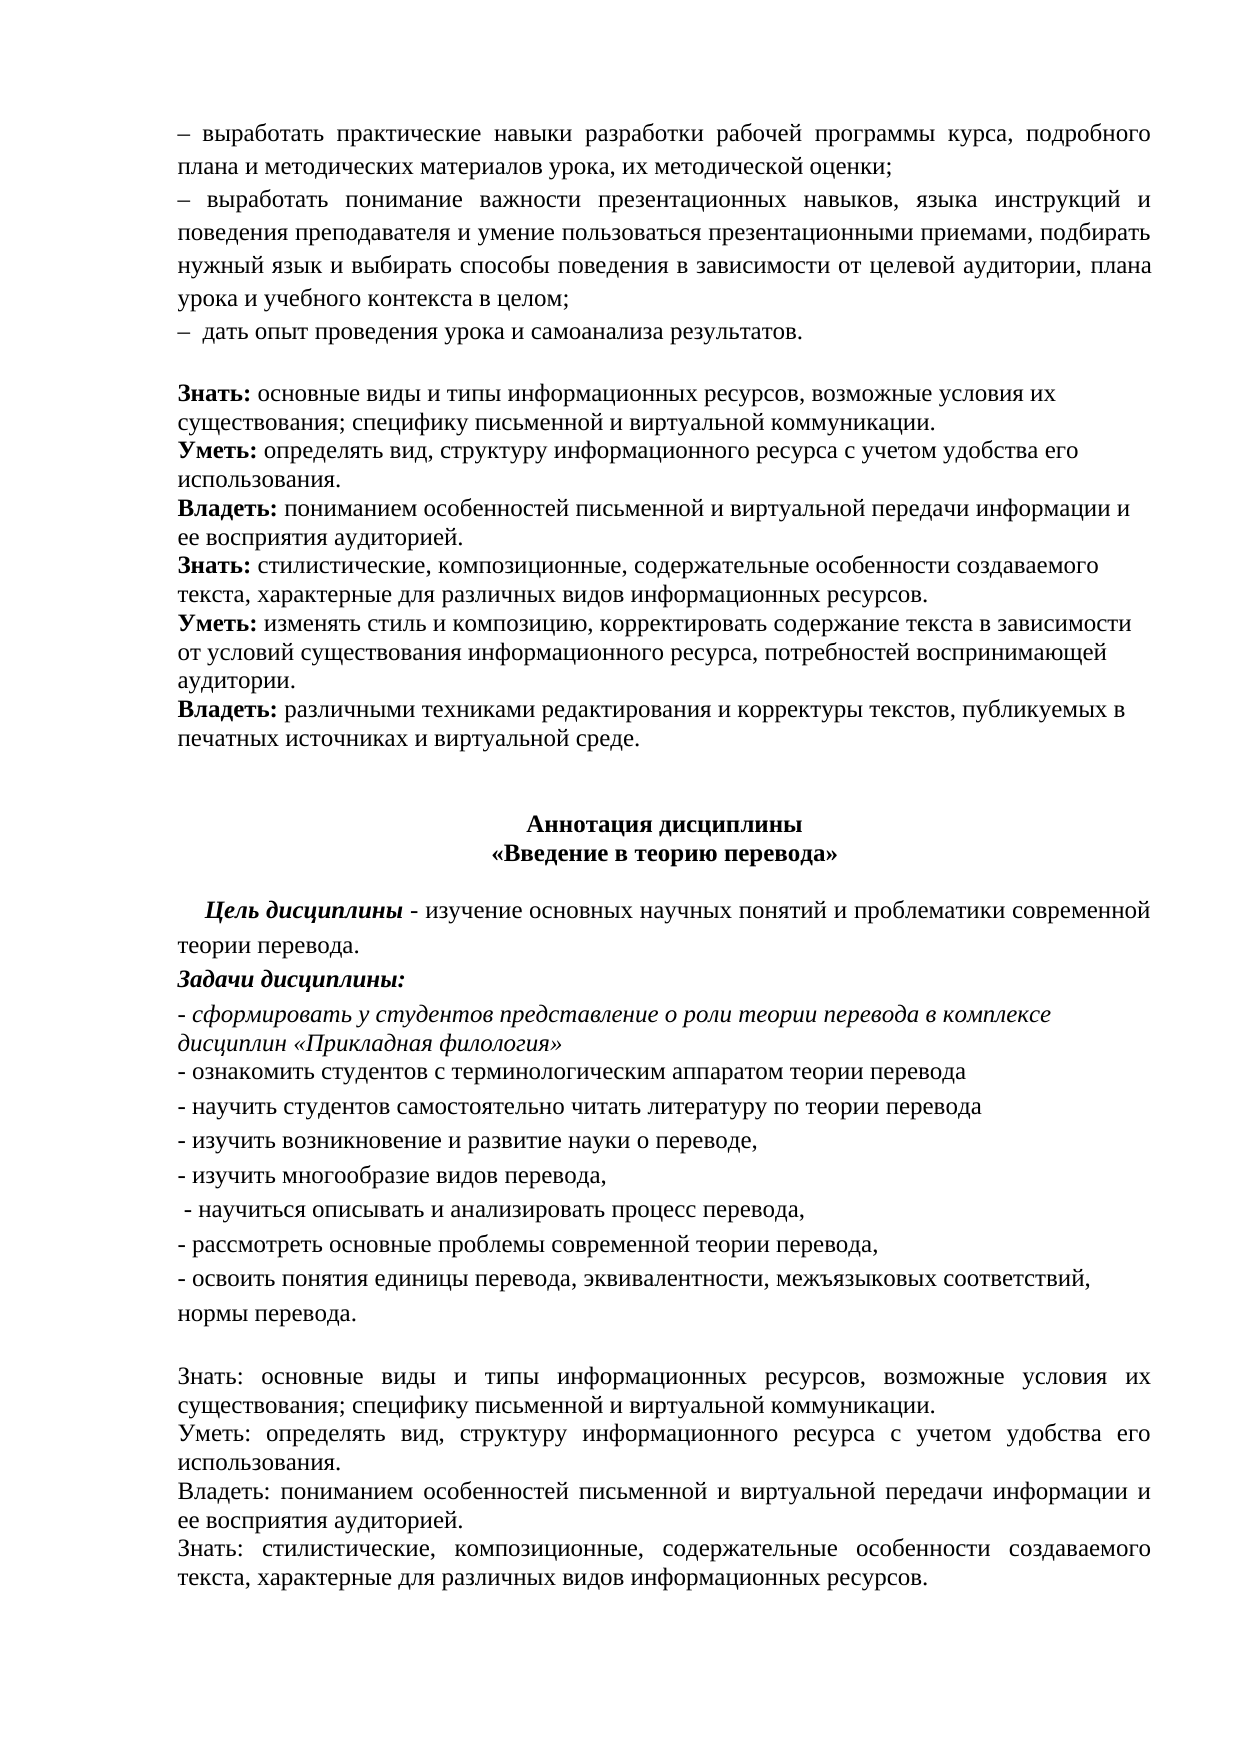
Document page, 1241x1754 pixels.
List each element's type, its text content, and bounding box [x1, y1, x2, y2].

text – выработать практические навыки разработки рабочей программы курса, подробного плана и методических материалов урока, их методической оценки; [177, 118, 1152, 180]
table_header Знать: основные виды и типы информационных ресурсов, возможные условия их существования; специфику письменной и виртуальной коммуникации. Уметь: определять вид, структуру информационного ресурса с учетом удобства его использования. Владеть: пониманием особенностей письменной и виртуальной передачи информации и ее восприятия аудиторией. [166, 378, 1163, 551]
text Знать: стилистические, композиционные, содержательные особенности создаваемого текста, характерные для различных видов информационных ресурсов. [177, 1533, 1152, 1591]
text - сформировать у студентов представление о роли теории перевода в комплексе дисциплин «Прикладная филология» [177, 999, 1152, 1056]
text Знать: основные виды и типы информационных ресурсов, возможные условия их существования; специфику письменной и виртуальной коммуникации. [177, 1361, 1152, 1418]
text Владеть: пониманием особенностей письменной и виртуальной передачи информации и ее восприятия аудиторией. [177, 1476, 1152, 1533]
text Цель дисциплины - изучение основных научных понятий и проблематики современной теории перевода. [177, 896, 1152, 959]
text - научиться описывать и анализировать процесс перевода, [177, 1194, 1152, 1223]
table_cell Знать: стилистические, композиционные, содержательные особенности создаваемого текста, характерные для различных видов информационных ресурсов. Уметь: изменять стиль и композицию, корректировать содержание текста в зависимости от условий существования информационного ресурса, потребностей воспринимающей аудитории. Владеть: различными техниками редактирования и корректуры текстов, публикуемых в печатных источниках и виртуальной среде. [166, 551, 1163, 752]
text - рассмотреть основные проблемы современной теории перевода, [177, 1229, 1152, 1258]
text «Введение в теорию перевода» [177, 838, 1152, 867]
text Уметь: определять вид, структуру информационного ресурса с учетом удобства его использования. [177, 1418, 1152, 1476]
text Аннотация дисциплины [177, 809, 1152, 838]
text – дать опыт проведения урока и самоанализа результатов. [177, 316, 1152, 345]
text - изучить возникновение и развитие науки о переводе, [177, 1125, 1152, 1154]
text Задачи дисциплины: [177, 964, 1152, 993]
text - ознакомить студентов с терминологическим аппаратом теории перевода [177, 1056, 1152, 1085]
text – выработать понимание важности презентационных навыков, языка инструкций и поведения преподавателя и умение пользоваться презентационными приемами, подбирать нужный язык и выбирать способы поведения в зависимости от целевой аудитории, плана урока и учебного контекста в целом; [177, 184, 1152, 312]
text - научить студентов самостоятельно читать литературу по теории перевода [177, 1091, 1152, 1120]
text - изучить многообразие видов перевода, [177, 1160, 1152, 1189]
text - освоить понятия единицы перевода, эквивалентности, межъязыковых соответствий, нормы перевода. [177, 1263, 1152, 1327]
